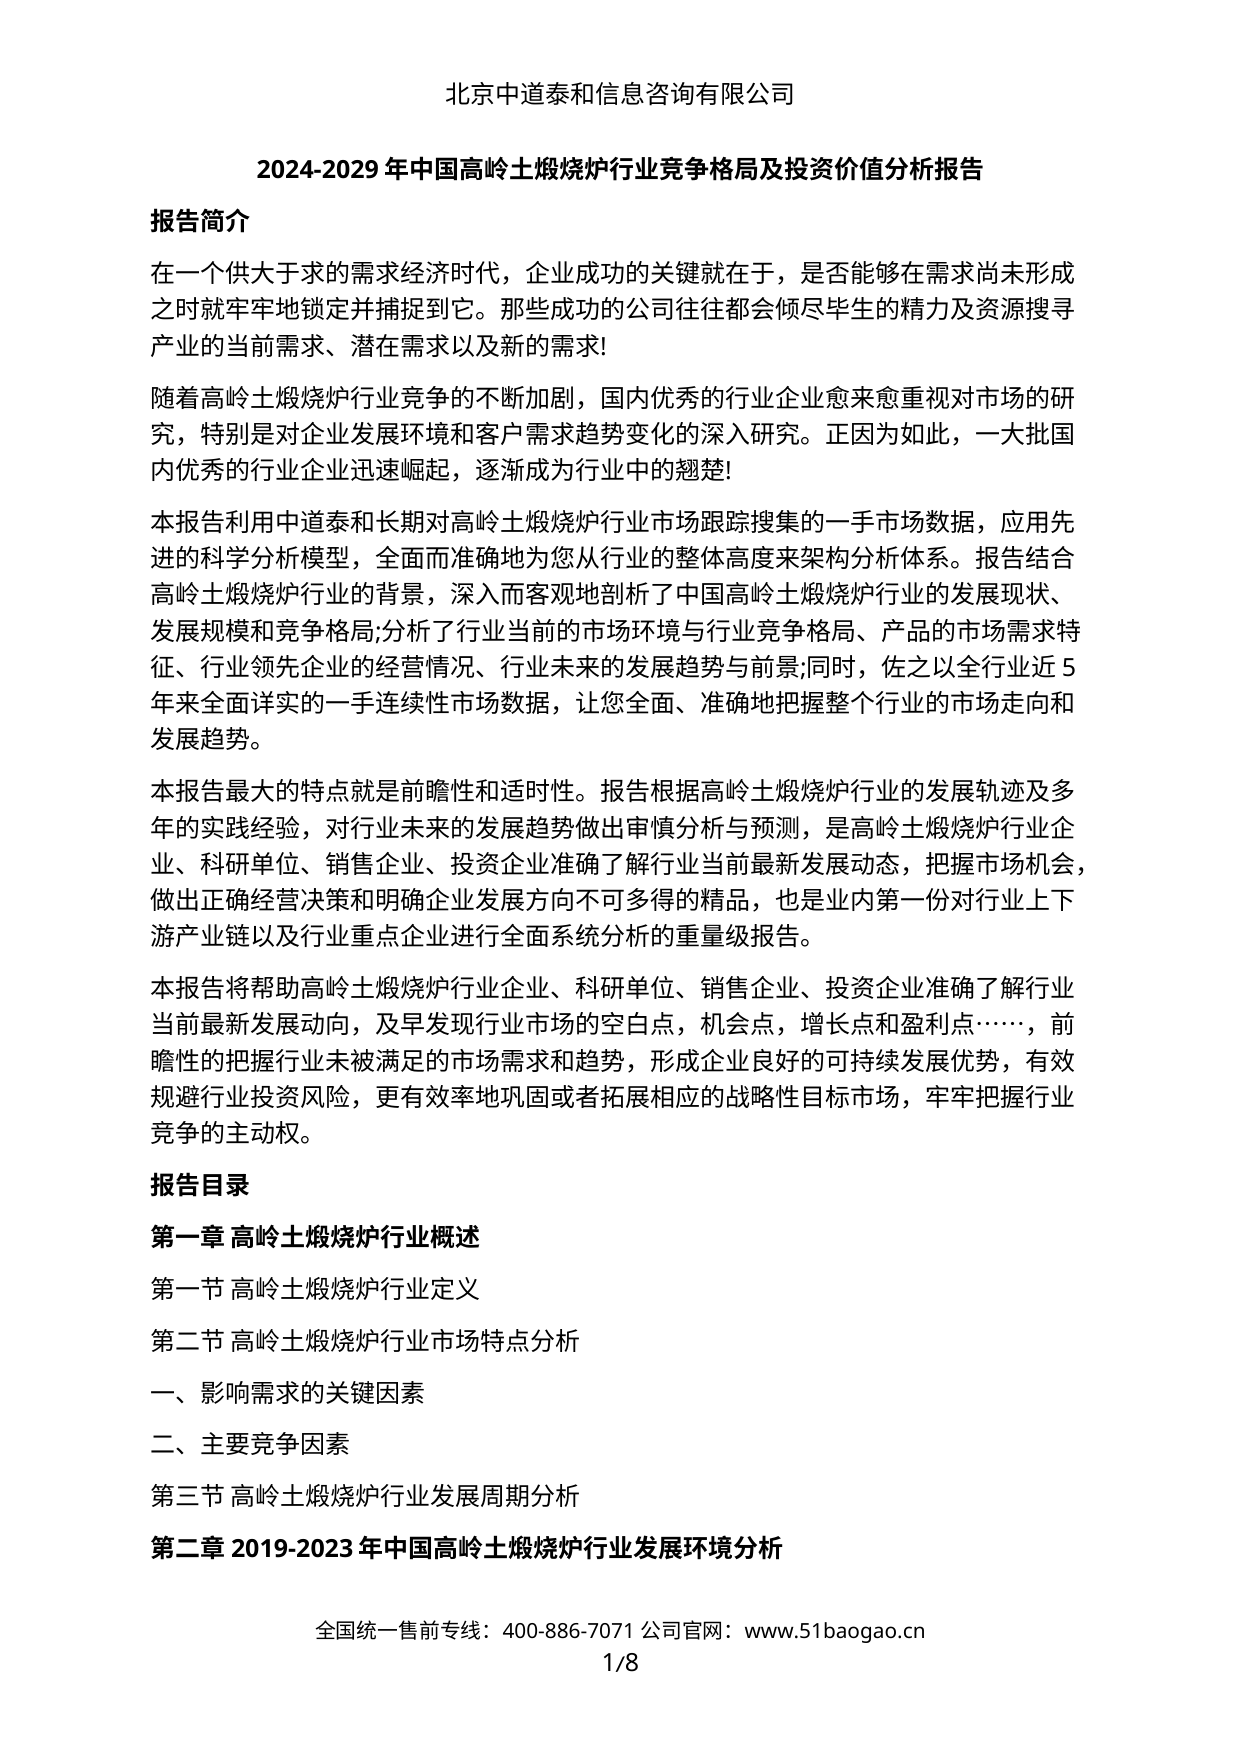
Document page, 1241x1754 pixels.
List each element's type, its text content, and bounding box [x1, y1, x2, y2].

text 2024-2029年中国高岭土煅烧炉行业竞争格局及投资价值分析报告 [150, 150, 1090, 186]
text 第一节 高岭土煅烧炉行业定义 [150, 1269, 1090, 1306]
text 第二章 2019-2023年中国高岭土煅烧炉行业发展环境分析 [150, 1529, 1090, 1565]
text 第三节 高岭土煅烧炉行业发展周期分析 [150, 1477, 1090, 1513]
text 二、主要竞争因素 [150, 1425, 1090, 1461]
text 第二节 高岭土煅烧炉行业市场特点分析 [150, 1321, 1090, 1357]
text 第一章 高岭土煅烧炉行业概述 [150, 1217, 1090, 1254]
text 本报告利用中道泰和长期对高岭土煅烧炉行业市场跟踪搜集的一手市场数据，应用先进的科学分析模型，全面而准确地为您从行业的整体高度来架构分析体系。报告结合高岭土煅烧炉行业的背景，深入而客观地剖析了中国高岭土煅烧炉行业的发展现状、发展规模和竞争格局;分析了行业当前的市场环境与行业竞争格局、产品的市场需求特征、行业领先企业的经营情况、行业未来的发展趋势与前景;同时，佐之以全行业近5年来全面详实的一手连续性市场数据，让您全面、准确地把握整个行业的市场走向和发展趋势。 [150, 502, 1090, 756]
text 随着高岭土煅烧炉行业竞争的不断加剧，国内优秀的行业企业愈来愈重视对市场的研究，特别是对企业发展环境和客户需求趋势变化的深入研究。正因为如此，一大批国内优秀的行业企业迅速崛起，逐渐成为行业中的翘楚! [150, 378, 1090, 487]
text 报告目录 [150, 1166, 1090, 1202]
text 报告简介 [150, 202, 1090, 238]
text 本报告最大的特点就是前瞻性和适时性。报告根据高岭土煅烧炉行业的发展轨迹及多年的实践经验，对行业未来的发展趋势做出审慎分析与预测，是高岭土煅烧炉行业企业、科研单位、销售企业、投资企业准确了解行业当前最新发展动态，把握市场机会，做出正确经营决策和明确企业发展方向不可多得的精品，也是业内第一份对行业上下游产业链以及行业重点企业进行全面系统分析的重量级报告。 [150, 772, 1090, 953]
text 在一个供大于求的需求经济时代，企业成功的关键就在于，是否能够在需求尚未形成之时就牢牢地锁定并捕捉到它。那些成功的公司往往都会倾尽毕生的精力及资源搜寻产业的当前需求、潜在需求以及新的需求! [150, 254, 1090, 362]
text 本报告将帮助高岭土煅烧炉行业企业、科研单位、销售企业、投资企业准确了解行业当前最新发展动向，及早发现行业市场的空白点，机会点，增长点和盈利点……，前瞻性的把握行业未被满足的市场需求和趋势，形成企业良好的可持续发展优势，有效规避行业投资风险，更有效率地巩固或者拓展相应的战略性目标市场，牢牢把握行业竞争的主动权。 [150, 969, 1090, 1150]
text 一、影响需求的关键因素 [150, 1373, 1090, 1409]
